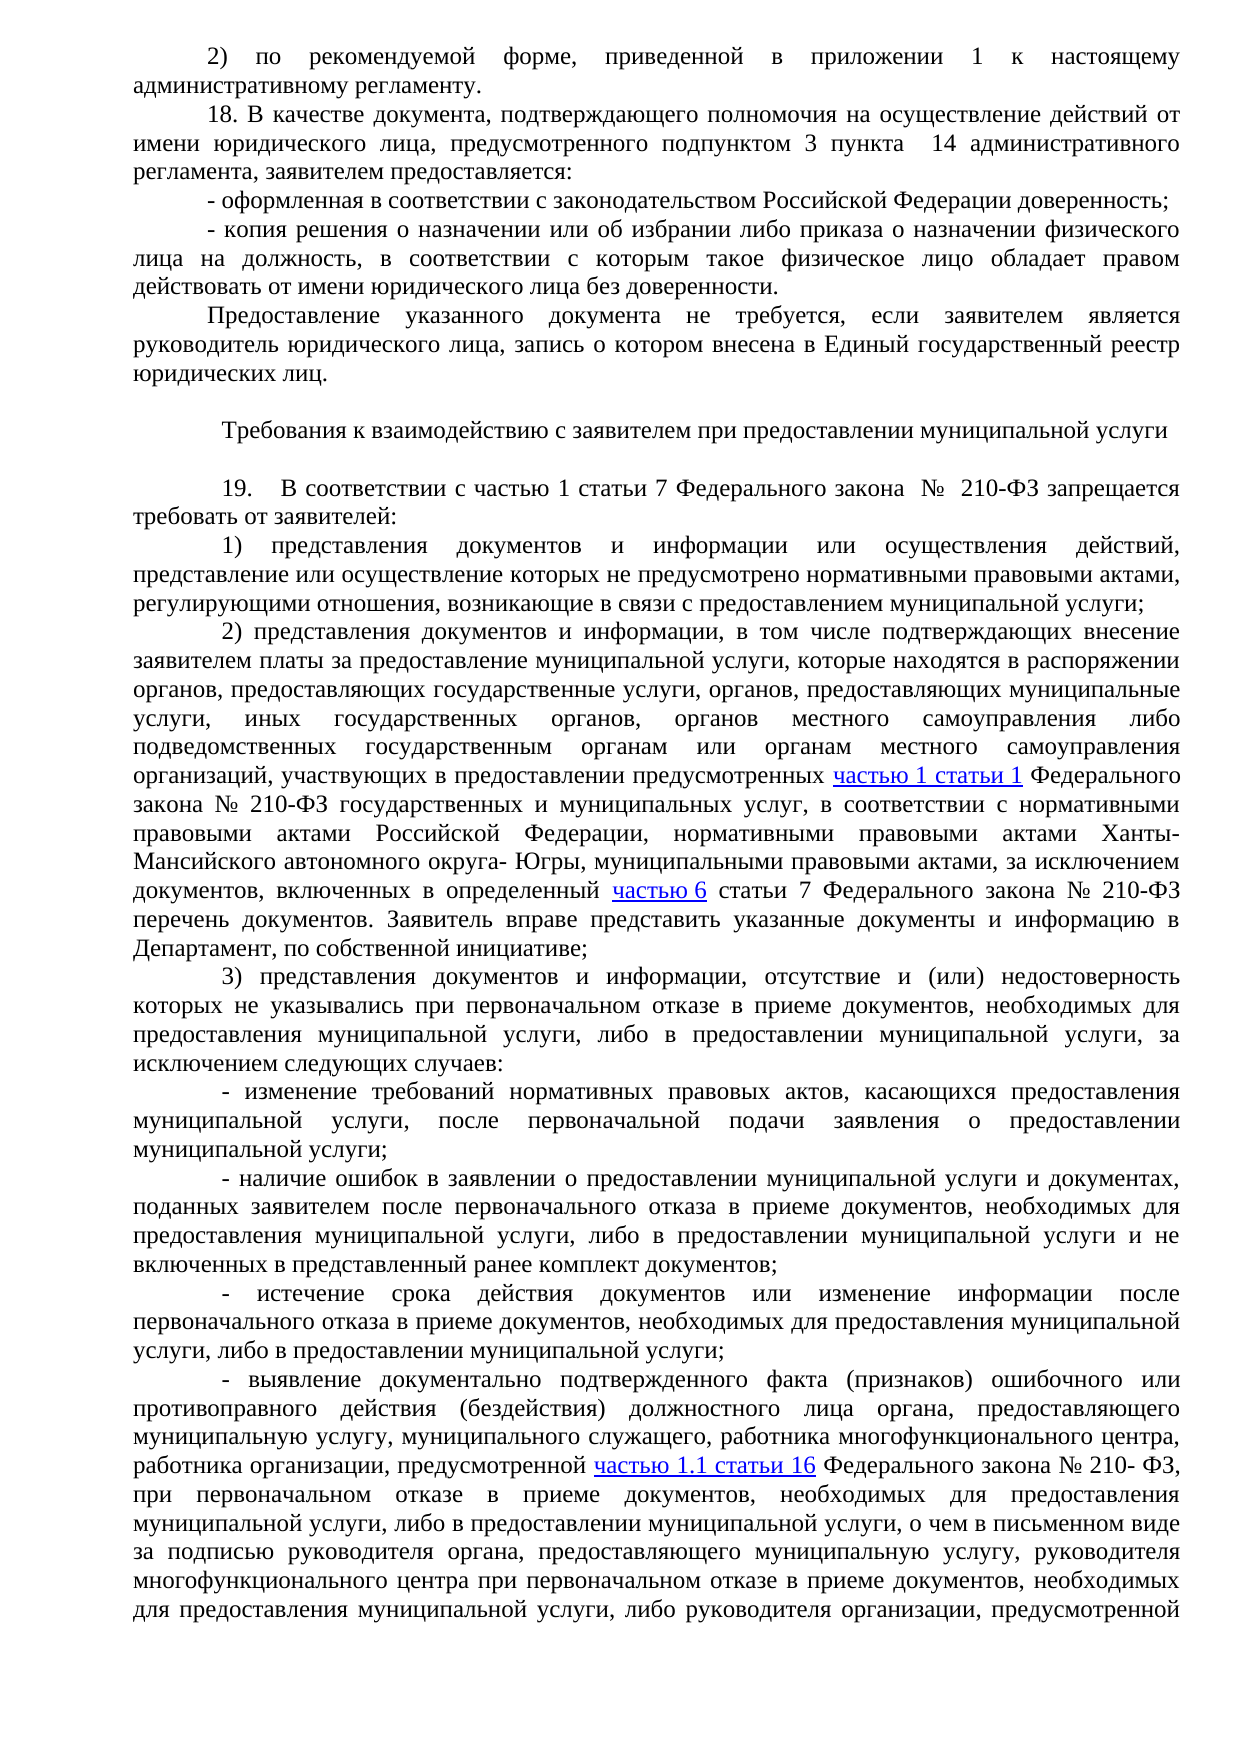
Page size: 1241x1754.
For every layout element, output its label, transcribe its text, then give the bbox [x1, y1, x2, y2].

text 2) представления документов и информации, в том числе подтверждающих внесение заявителем платы за предоставление муниципальной услуги, которые находятся в распоряжении органов, предоставляющих государственные услуги, органов, предоставляющих муниципальные услуги, иных государственных органов, органов местного самоуправления либо подведомственных государственным органам или органам местного самоуправления организаций, участвующих в предоставлении предусмотренных частью 1 статьи 1 Федерального закона № 210-ФЗ государственных и муниципальных услуг, в соответствии с нормативными правовыми актами Российской Федерации, нормативными правовыми актами Ханты-Мансийского автономного округа- Югры, муниципальными правовыми актами, за исключением документов, включенных в определенный частью 6 статьи 7 Федерального закона № 210-ФЗ перечень документов. Заявитель вправе представить указанные документы и информацию в Департамент, по собственной инициативе; [133, 616, 1181, 961]
text Предоставление указанного документа не требуется, если заявителем является руководитель юридического лица, запись о котором внесена в Единый государственный реестр юридических лиц. [133, 300, 1181, 386]
text - изменение требований нормативных правовых актов, касающихся предоставления муниципальной услуги, после первоначальной подачи заявления о предоставлении муниципальной услуги; [133, 1076, 1181, 1163]
text - истечение срока действия документов или изменение информации после первоначального отказа в приеме документов, необходимых для предоставления муниципальной услуги, либо в предоставлении муниципальной услуги; [133, 1278, 1181, 1364]
text 2) по рекомендуемой форме, приведенной в приложении 1 к настоящему административному регламенту. [133, 41, 1181, 99]
text 19. В соответствии с частью 1 статьи 7 Федерального закона № 210-ФЗ запрещается требовать от заявителей: [133, 473, 1181, 530]
text 18. В качестве документа, подтверждающего полномочия на осуществление действий от имени юридического лица, предусмотренного подпунктом 3 пункта 14 административного регламента, заявителем предоставляется: [133, 99, 1181, 185]
text - наличие ошибок в заявлении о предоставлении муниципальной услуги и документах, поданных заявителем после первоначального отказа в приеме документов, необходимых для предоставления муниципальной услуги, либо в предоставлении муниципальной услуги и не включенных в представленный ранее комплект документов; [133, 1163, 1181, 1278]
text 1) представления документов и информации или осуществления действий, представление или осуществление которых не предусмотрено нормативными правовыми актами, регулирующими отношения, возникающие в связи с предоставлением муниципальной услуги; [133, 530, 1181, 616]
text - оформленная в соответствии с законодательством Российской Федерации доверенность; [133, 185, 1181, 214]
text Требования к взаимодействию с заявителем при предоставлении муниципальной услуги [133, 415, 1181, 444]
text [133, 1364, 1181, 1623]
text - копия решения о назначении или об избрании либо приказа о назначении физического лица на должность, в соответствии с которым такое физическое лицо обладает правом действовать от имени юридического лица без доверенности. [133, 214, 1181, 300]
text 3) представления документов и информации, отсутствие и (или) недостоверность которых не указывались при первоначальном отказе в приеме документов, необходимых для предоставления муниципальной услуги, либо в предоставлении муниципальной услуги, за исключением следующих случаев: [133, 961, 1181, 1076]
